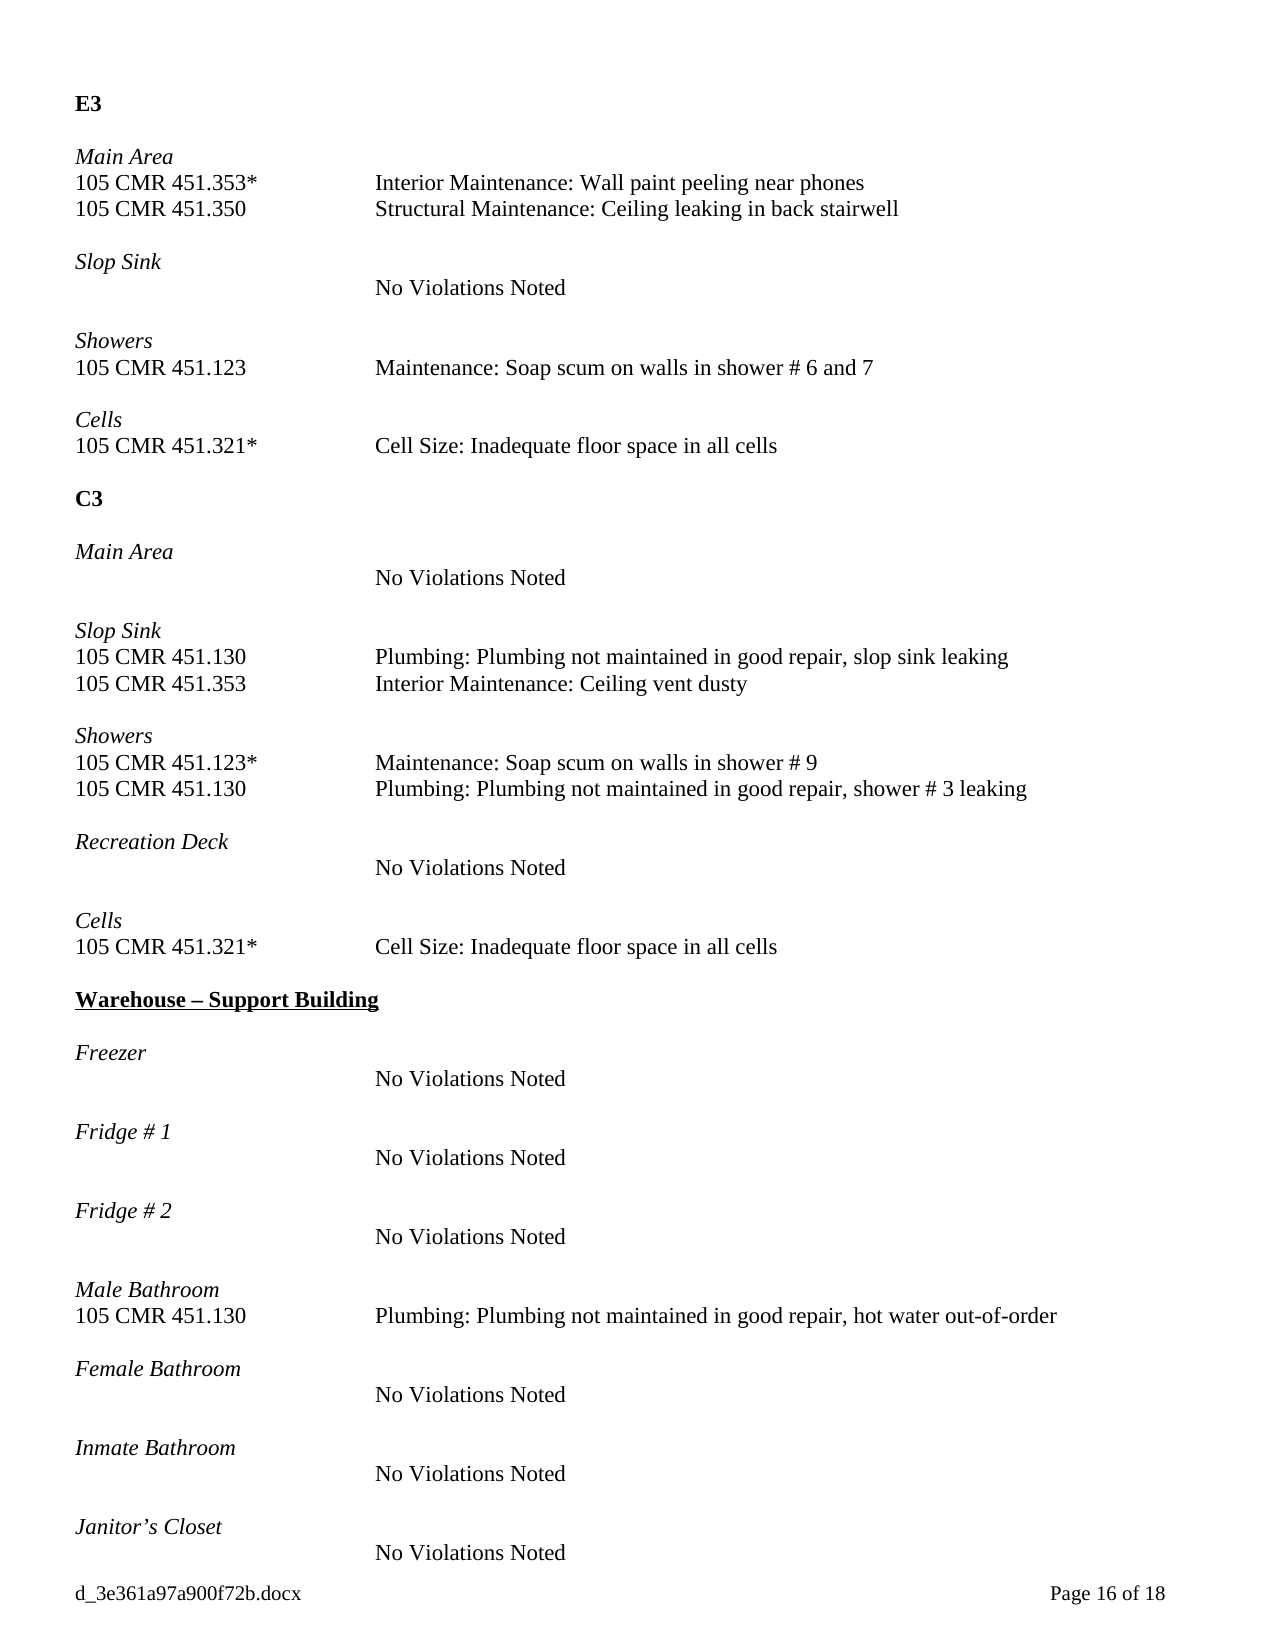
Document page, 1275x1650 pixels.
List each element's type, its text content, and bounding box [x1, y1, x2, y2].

text 105 CMR 451.353 Interior Maintenance: Ceiling vent dusty [75, 670, 1200, 696]
text Cells [75, 406, 1200, 433]
text No Violations Noted [75, 564, 1200, 591]
text Slop Sink [75, 248, 1200, 274]
text 105 CMR 451.321* Cell Size: Inadequate floor space in all cells [75, 433, 1200, 459]
text No Violations Noted [75, 1223, 1200, 1249]
text No Violations Noted [75, 1065, 1200, 1091]
text 105 CMR 451.130 Plumbing: Plumbing not maintained in good repair, shower # 3 leaking [75, 775, 1200, 802]
text Main Area [75, 538, 1200, 564]
text No Violations Noted [75, 1144, 1200, 1171]
text Slop Sink [75, 617, 1200, 643]
text 105 CMR 451.130 Plumbing: Plumbing not maintained in good repair, slop sink leaking [75, 643, 1200, 670]
text Female Bathroom [75, 1355, 1200, 1381]
text 105 CMR 451.353* Interior Maintenance: Wall paint peeling near phones [75, 169, 1200, 195]
text Male Bathroom [75, 1276, 1200, 1302]
text Inmate Bathroom [75, 1434, 1200, 1460]
text Fridge # 2 [75, 1197, 1200, 1223]
text Fridge # 1 [75, 1118, 1200, 1144]
text Main Area [75, 143, 1200, 169]
text Janitor’s Closet [75, 1513, 1200, 1539]
text E3 [75, 90, 1200, 116]
text 105 CMR 451.321* Cell Size: Inadequate floor space in all cells [75, 933, 1200, 960]
text No Violations Noted [75, 274, 1200, 301]
text No Violations Noted [75, 1460, 1200, 1487]
text 105 CMR 451.123* Maintenance: Soap scum on walls in shower # 9 [75, 749, 1200, 775]
text C3 [75, 485, 1200, 512]
text No Violations Noted [75, 854, 1200, 881]
text Freezer [75, 1039, 1200, 1065]
text No Violations Noted [75, 1539, 1200, 1566]
text Warehouse – Support Building [75, 986, 1200, 1012]
text Showers [75, 327, 1200, 353]
text Recreation Deck [75, 828, 1200, 854]
text 105 CMR 451.350 Structural Maintenance: Ceiling leaking in back stairwell [75, 195, 1200, 222]
text 105 CMR 451.130 Plumbing: Plumbing not maintained in good repair, hot water out-of-order [75, 1302, 1200, 1329]
text Cells [75, 907, 1200, 933]
text 105 CMR 451.123 Maintenance: Soap scum on walls in shower # 6 and 7 [75, 353, 1200, 380]
text No Violations Noted [75, 1381, 1200, 1408]
text Showers [75, 722, 1200, 749]
